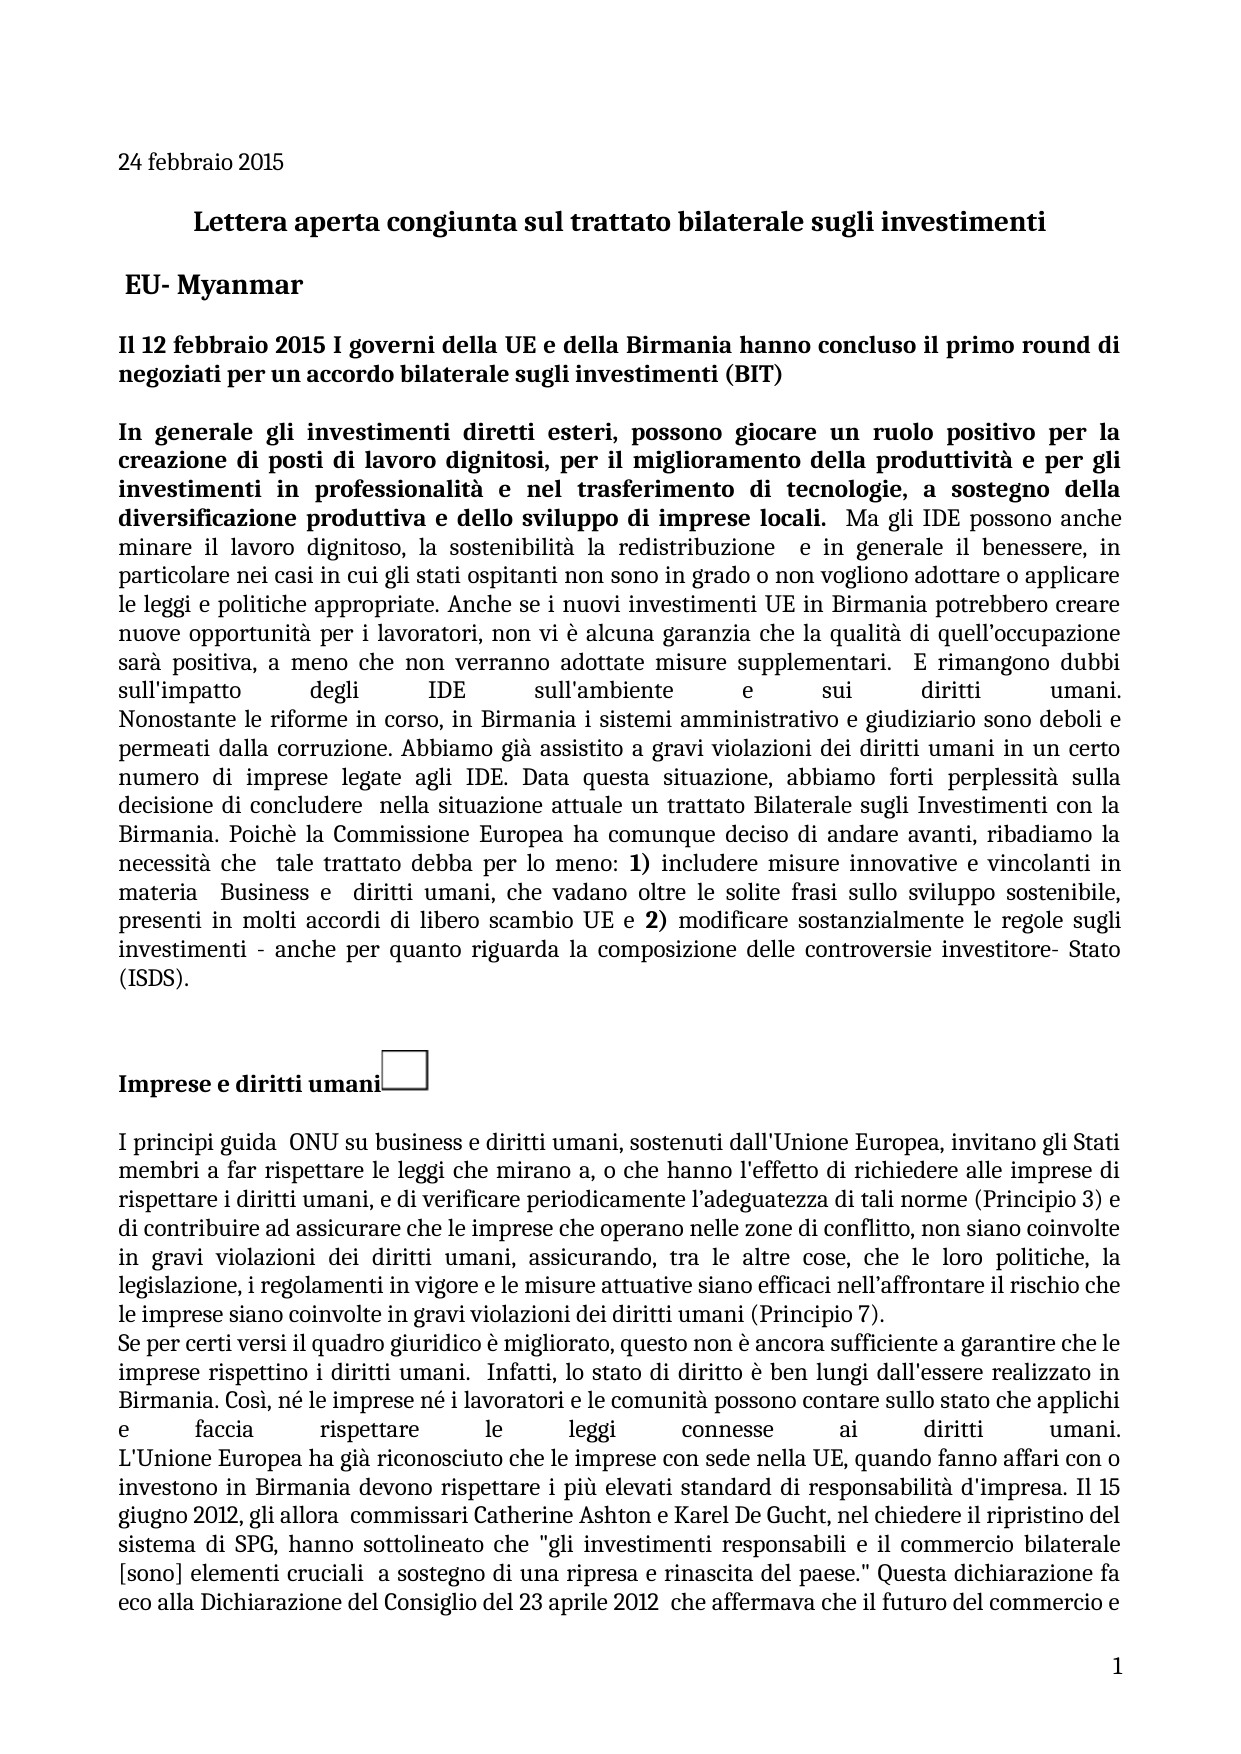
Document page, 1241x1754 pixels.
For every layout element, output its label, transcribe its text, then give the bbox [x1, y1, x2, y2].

text EU- Myanmar [118, 268, 1122, 302]
picture [381, 1050, 431, 1093]
text 24 febbraio 2015 [118, 148, 1122, 176]
text Il 12 febbraio 2015 I governi della UE e della Birmania hanno concluso il primo round di negoziati per un accordo bilaterale sugli investimenti (BIT) [118, 331, 1122, 388]
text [118, 1329, 1122, 1616]
text Imprese e diritti umani [118, 1022, 1122, 1098]
text I principi guida ONU su business e diritti umani, sostenuti dall'Unione Europea, invitano gli Stati membri a far rispettare le leggi che mirano a, o che hanno l'effetto di richiedere alle imprese di rispettare i diritti umani, e di verificare periodicamente l’adeguatezza di tali norme (Principio 3) e di contribuire ad assicurare che le imprese che operano nelle zone di conflitto, non siano coinvolte in gravi violazioni dei diritti umani, assicurando, tra le altre cose, che le loro politiche, la legislazione, i regolamenti in vigore e le misure attuative siano efficaci nell’affrontare il rischio che le imprese siano coinvolte in gravi violazioni dei diritti umani (Principio 7). [118, 1128, 1122, 1329]
text In generale gli investimenti diretti esteri, possono giocare un ruolo positivo per la creazione di posti di lavoro dignitosi, per il miglioramento della produttività e per gli investimenti in professionalità e nel trasferimento di tecnologie, a sostegno della diversificazione produttiva e dello sviluppo di imprese locali. Ma gli IDE possono anche minare il lavoro dignitoso, la sostenibilità la redistribuzione e in generale il benessere, in particolare nei casi in cui gli stati ospitanti non sono in grado o non vogliono adottare o applicare le leggi e politiche appropriate. Anche se i nuovi investimenti UE in Birmania potrebbero creare nuove opportunità per i lavoratori, non vi è alcuna garanzia che la qualità di quell’occupazione sarà positiva, a meno che non verranno adottate misure supplementari. E rimangono dubbi sull'impatto degli IDE sull'ambiente e sui diritti umani. Nonostante le riforme in corso, in Birmania i sistemi amministrativo e giudiziario sono deboli e permeati dalla corruzione. Abbiamo già assistito a gravi violazioni dei diritti umani in un certo numero di imprese legate agli IDE. Data questa situazione, abbiamo forti perplessità sulla decisione di concludere nella situazione attuale un trattato Bilaterale sugli Investimenti con la Birmania. Poichè la Commissione Europea ha comunque deciso di andare avanti, ribadiamo la necessità che tale trattato debba per lo meno: 1) includere misure innovative e vincolanti in materia Business e diritti umani, che vadano oltre le solite frasi sullo sviluppo sostenibile, presenti in molti accordi di libero scambio UE e 2) modificare sostanzialmente le regole sugli investimenti - anche per quanto riguarda la composizione delle controversie investitore- Stato (ISDS). [118, 418, 1122, 993]
text Lettera aperta congiunta sul trattato bilaterale sugli investimenti [118, 206, 1122, 239]
